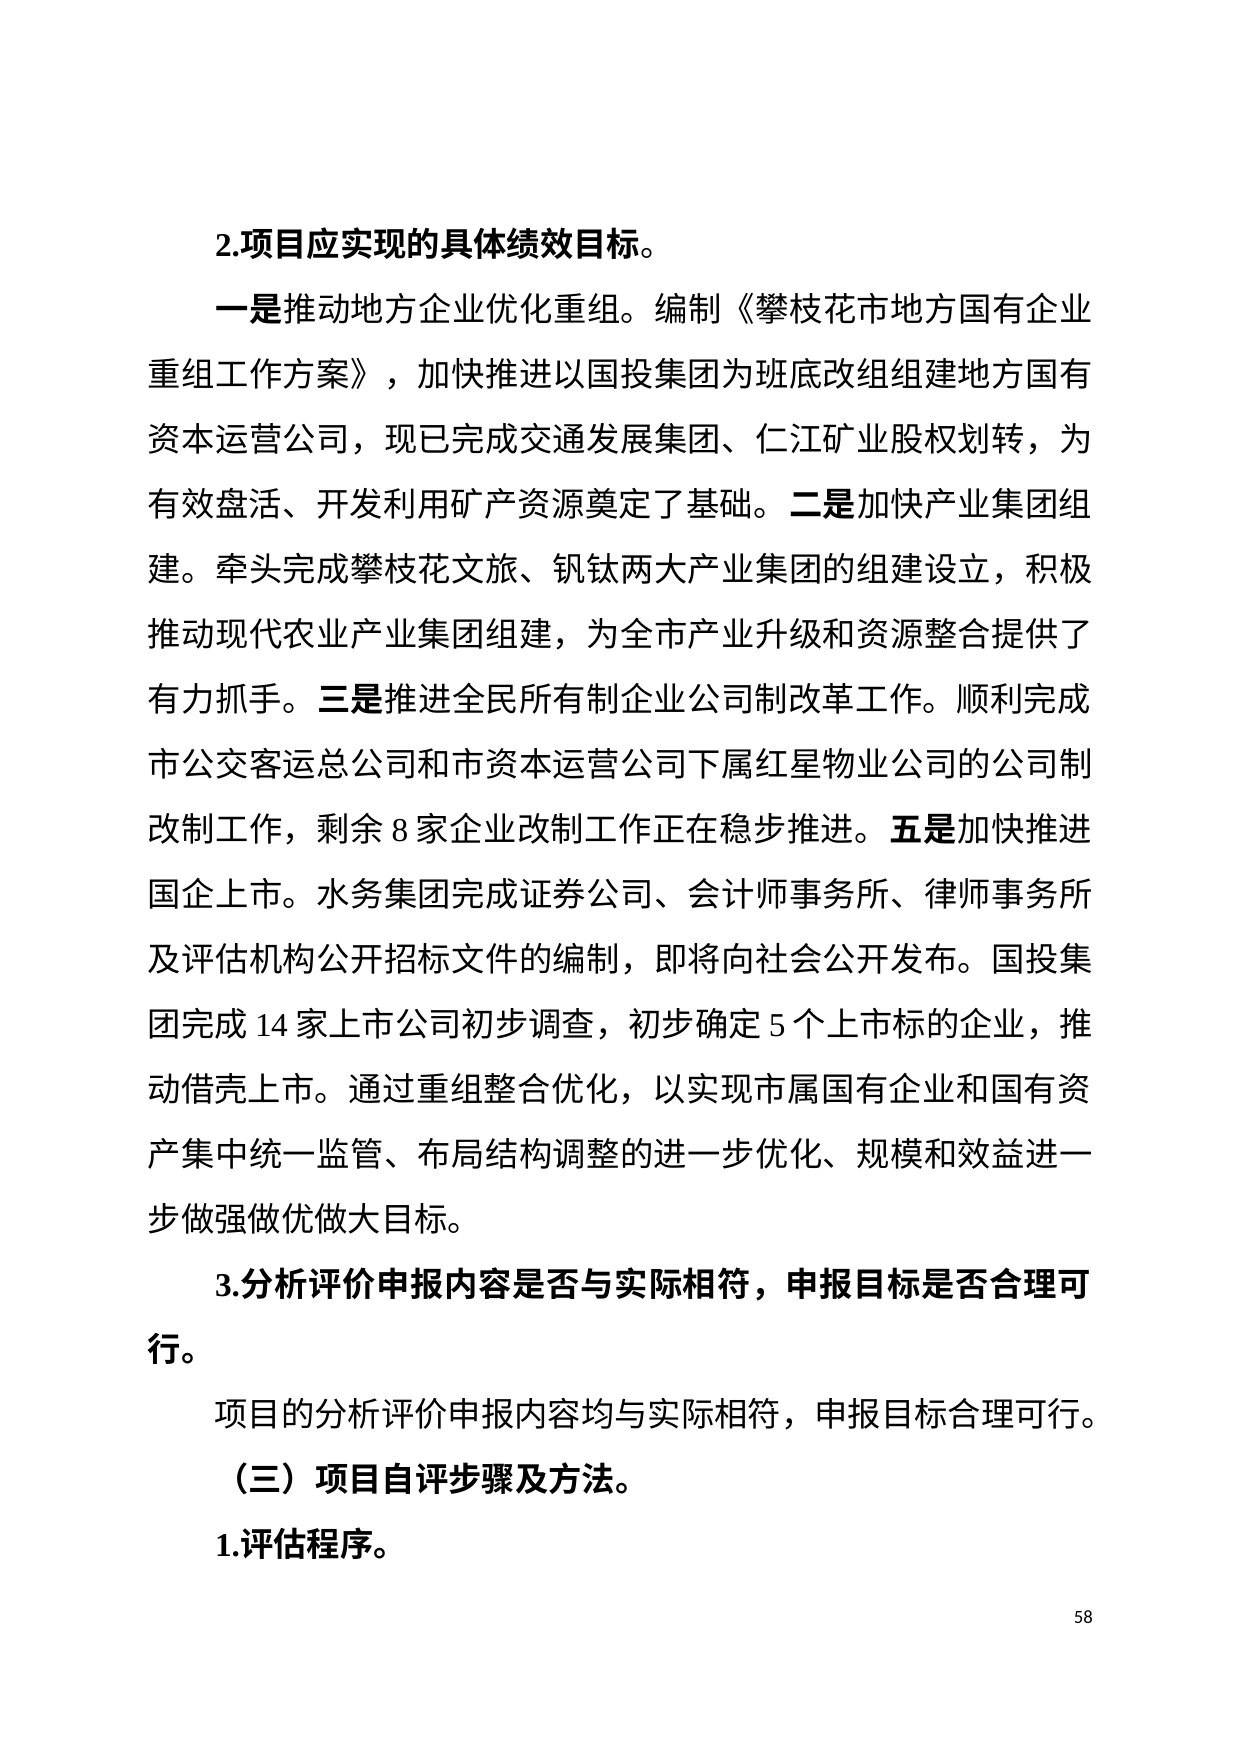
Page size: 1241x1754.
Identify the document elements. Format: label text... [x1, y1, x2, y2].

text （三）项目自评步骤及方法。 [148, 1444, 1092, 1509]
text 2.项目应实现的具体绩效目标。 [148, 209, 1092, 274]
text 3.分析评价申报内容是否与实际相符，申报目标是否合理可行。 [148, 1249, 1092, 1379]
text 一是推动地方企业优化重组。编制《攀枝花市地方国有企业重组工作方案》，加快推进以国投集团为班底改组组建地方国有资本运营公司，现已完成交通发展集团、仁江矿业股权划转，为有效盘活、开发利用矿产资源奠定了基础。二是加快产业集团组建。牵头完成攀枝花文旅、钒钛两大产业集团的组建设立，积极推动现代农业产业集团组建，为全市产业升级和资源整合提供了有力抓手。三是推进全民所有制企业公司制改革工作。顺利完成市公交客运总公司和市资本运营公司下属红星物业公司的公司制改制工作，剩余8家企业改制工作正在稳步推进。五是加快推进国企上市。水务集团完成证券公司、会计师事务所、律师事务所及评估机构公开招标文件的编制，即将向社会公开发布。国投集团完成14家上市公司初步调查，初步确定5个上市标的企业，推动借壳上市。通过重组整合优化，以实现市属国有企业和国有资产集中统一监管、布局结构调整的进一步优化、规模和效益进一步做强做优做大目标。 [148, 274, 1092, 1249]
text 项目的分析评价申报内容均与实际相符，申报目标合理可行。 [148, 1379, 1092, 1444]
text 1.评估程序。 [148, 1509, 1092, 1574]
